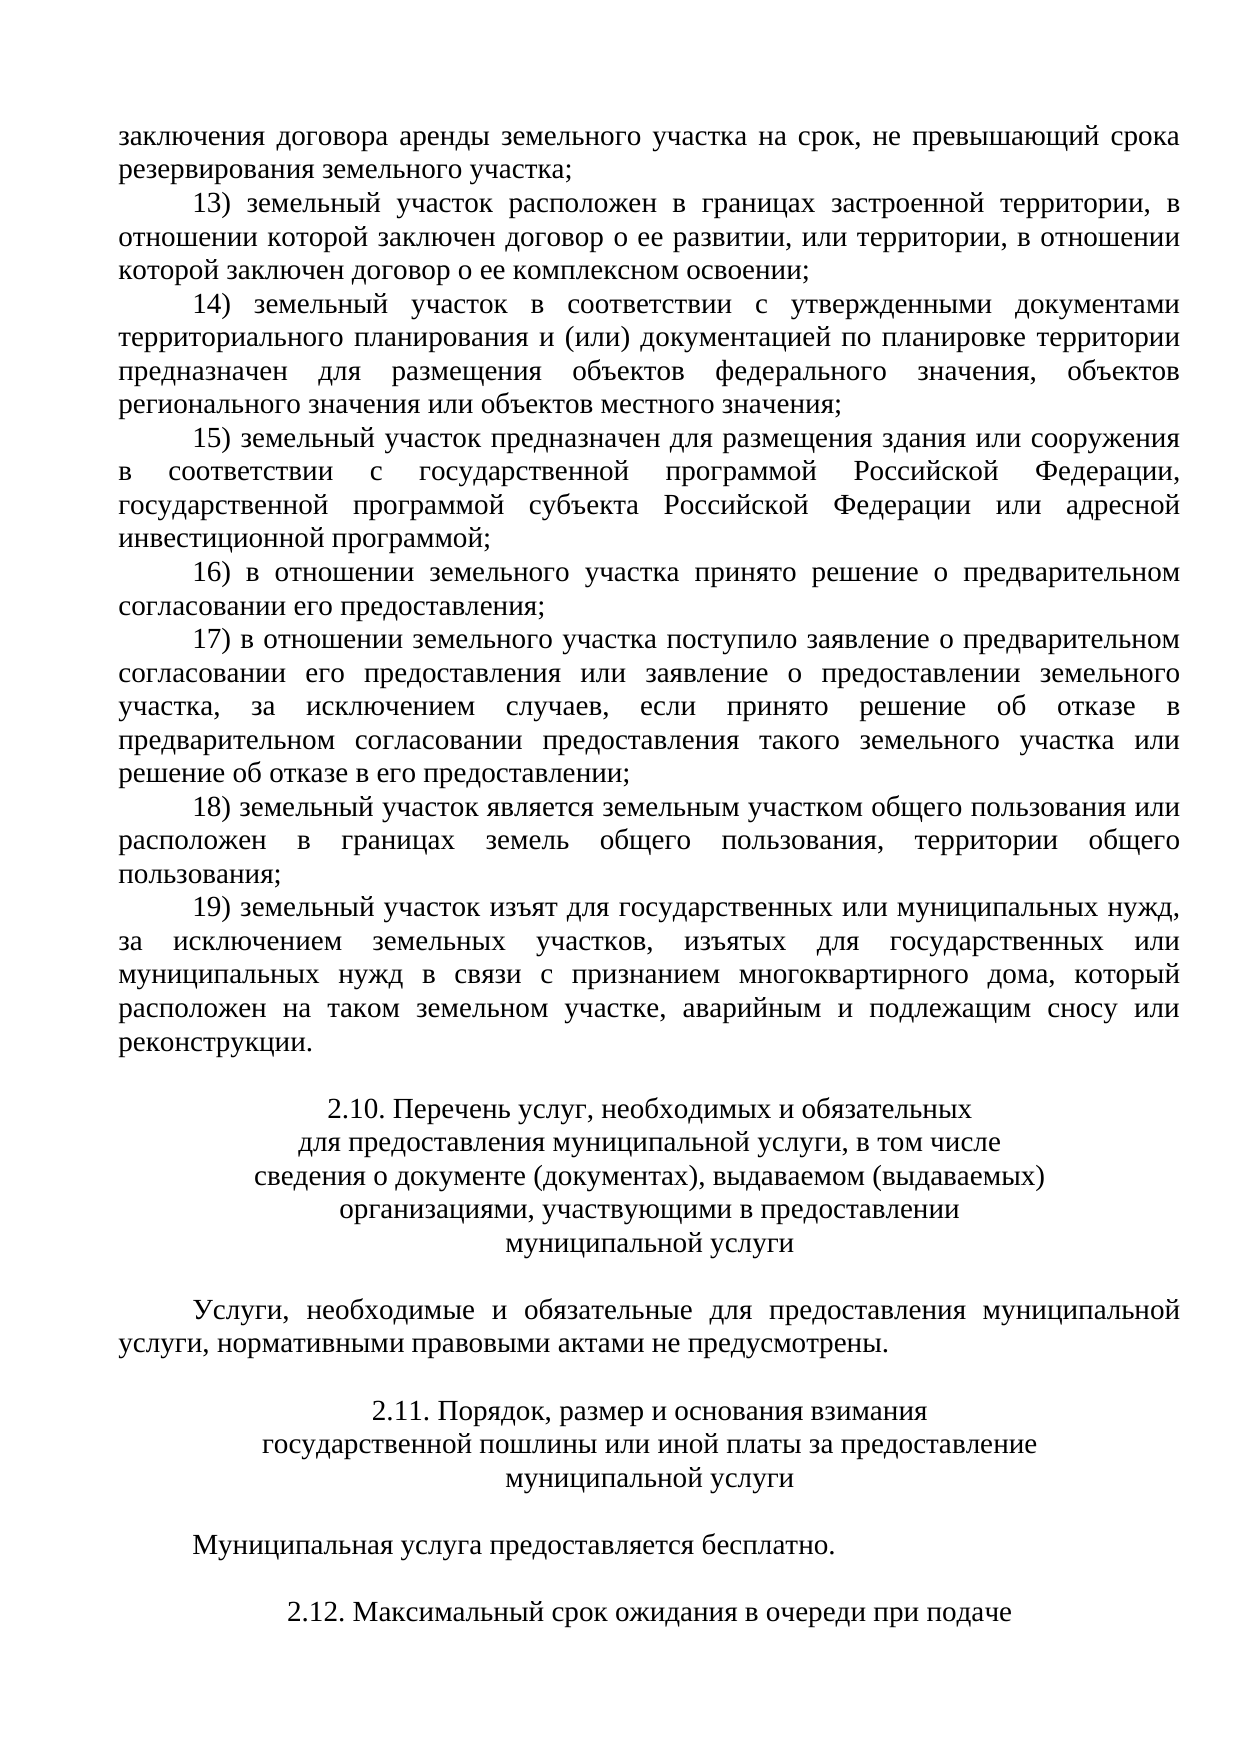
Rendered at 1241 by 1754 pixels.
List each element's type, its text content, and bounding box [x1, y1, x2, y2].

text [118, 118, 1181, 185]
text 2.11. Порядок, размер и основания взимания [118, 1393, 1181, 1426]
text 15) земельный участок предназначен для размещения здания или сооружения в соответствии с государственной программой Российской Федерации, государственной программой субъекта Российской Федерации или адресной инвестиционной программой; [118, 420, 1181, 554]
text организациями, участвующими в предоставлении [118, 1191, 1181, 1225]
text 2.10. Перечень услуг, необходимых и обязательных [118, 1091, 1181, 1124]
text 17) в отношении земельного участка поступило заявление о предварительном согласовании его предоставления или заявление о предоставлении земельного участка, за исключением случаев, если принято решение об отказе в предварительном согласовании предоставления такого земельного участка или решение об отказе в его предоставлении; [118, 621, 1181, 789]
text государственной пошлины или иной платы за предоставление [118, 1426, 1181, 1460]
text муниципальной услуги [118, 1460, 1181, 1493]
text 16) в отношении земельного участка принято решение о предварительном согласовании его предоставления; [118, 554, 1181, 621]
text сведения о документе (документах), выдаваемом (выдаваемых) [118, 1158, 1181, 1191]
text 13) земельный участок расположен в границах застроенной территории, в отношении которой заключен договор о ее развитии, или территории, в отношении которой заключен договор о ее комплексном освоении; [118, 185, 1181, 286]
text Услуги, необходимые и обязательные для предоставления муниципальной услуги, нормативными правовыми актами не предусмотрены. [118, 1292, 1181, 1359]
text муниципальной услуги [118, 1225, 1181, 1258]
text Муниципальная услуга предоставляется бесплатно. [118, 1527, 1181, 1560]
text 19) земельный участок изъят для государственных или муниципальных нужд, за исключением земельных участков, изъятых для государственных или муниципальных нужд в связи с признанием многоквартирного дома, который расположен на таком земельном участке, аварийным и подлежащим сносу или реконструкции. [118, 889, 1181, 1057]
text 18) земельный участок является земельным участком общего пользования или расположен в границах земель общего пользования, территории общего пользования; [118, 789, 1181, 889]
text для предоставления муниципальной услуги, в том числе [118, 1124, 1181, 1158]
text 14) земельный участок в соответствии с утвержденными документами территориального планирования и (или) документацией по планировке территории предназначен для размещения объектов федерального значения, объектов регионального значения или объектов местного значения; [118, 286, 1181, 420]
text 2.12. Максимальный срок ожидания в очереди при подаче [118, 1594, 1181, 1627]
